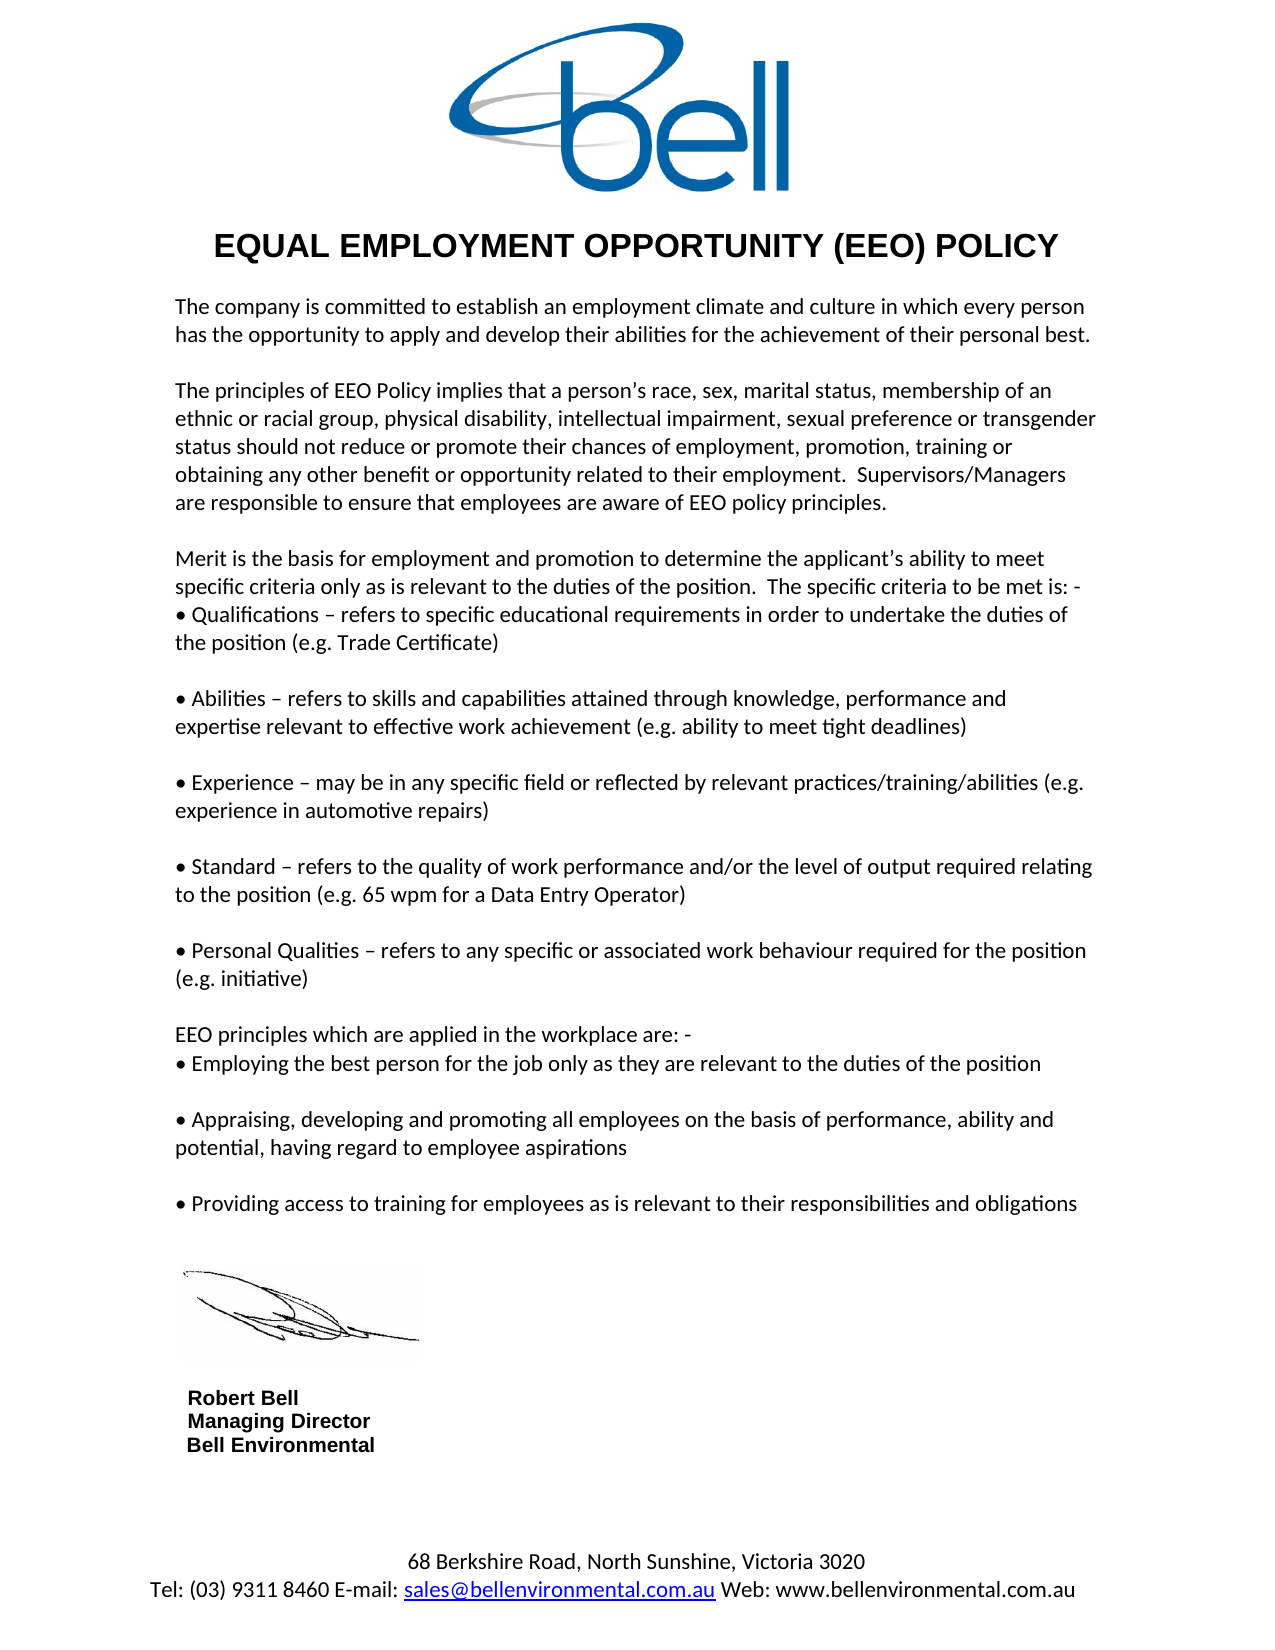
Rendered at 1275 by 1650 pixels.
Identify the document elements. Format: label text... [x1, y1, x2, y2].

text EEO principles which are applied in the workplace are: - [175, 1021, 1098, 1049]
text • Providing access to training for employees as is relevant to their responsibilities and obligations [175, 1189, 1098, 1217]
text • Abilities – refers to skills and capabilities attained through knowledge, performance and expertise relevant to effective work achievement (e.g. ability to meet tight deadlines) [175, 684, 1098, 740]
text • Appraising, developing and promoting all employees on the basis of performance, ability and potential, having regard to employee aspirations [175, 1105, 1098, 1161]
text • Employing the best person for the job only as they are relevant to the duties of the position [175, 1049, 1098, 1077]
text The company is committed to establish an employment climate and culture in which every person has the opportunity to apply and develop their abilities for the achievement of their personal best. [175, 292, 1098, 348]
text • Qualifications – refers to specific educational requirements in order to undertake the duties of the position (e.g. Trade Certificate) [175, 600, 1098, 656]
text • Standard – refers to the quality of work performance and/or the level of output required relating to the position (e.g. 65 wpm for a Data Entry Operator) [175, 852, 1098, 908]
text • Experience – may be in any specific field or reflected by relevant practices/training/abilities (e.g. experience in automotive repairs) [175, 768, 1098, 824]
text The principles of EEO Policy implies that a person’s race, sex, marital status, membership of an ethnic or racial group, physical disability, intellectual impairment, sexual preference or transgender status should not reduce or promote their chances of employment, promotion, training or obtaining any other benefit or opportunity related to their employment. Supervisors/Managers are responsible to ensure that employees are aware of EEO policy principles. [175, 376, 1098, 516]
text • Personal Qualities – refers to any specific or associated work behaviour required for the position (e.g. initiative) [175, 937, 1098, 993]
picture [179, 1266, 423, 1364]
picture [412, 1, 853, 211]
text Bell Environmental [175, 1433, 1077, 1457]
text Merit is the basis for employment and promotion to determine the applicant’s ability to meet specific criteria only as is relevant to the duties of the position. The specific criteria to be met is: - [175, 544, 1098, 600]
subtitle Managing Director [187, 1409, 1091, 1433]
subtitle Robert Bell [187, 1385, 1091, 1409]
text EQUAL EMPLOYMENT OPPORTUNITY (EEO) POLICY [175, 226, 1098, 264]
